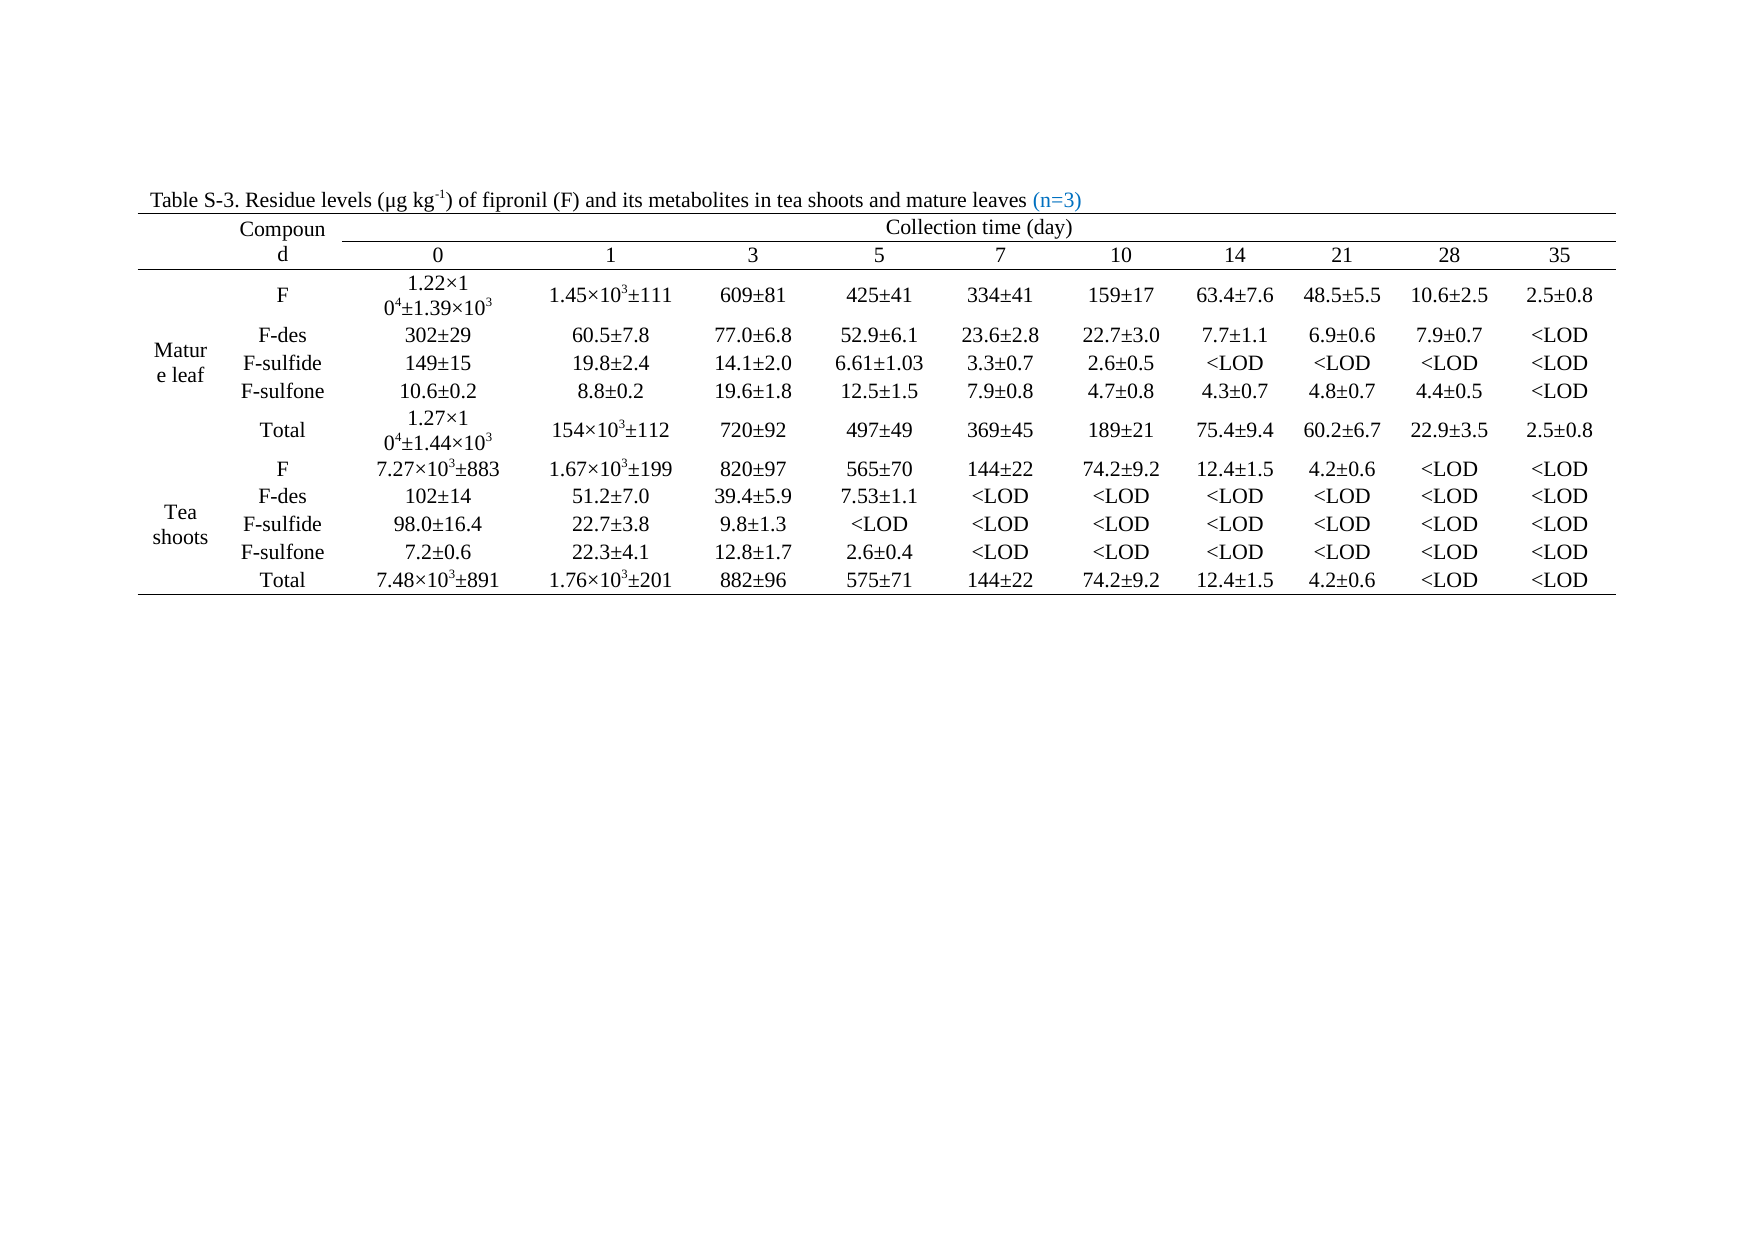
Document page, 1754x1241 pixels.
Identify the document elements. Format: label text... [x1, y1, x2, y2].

table_cell 35 [1503, 242, 1616, 269]
table_cell <LOD [1503, 348, 1616, 376]
table_cell <LOD [1288, 510, 1396, 538]
table_cell 6.9±0.6 [1288, 320, 1396, 348]
table_cell <LOD [1061, 538, 1181, 566]
table_cell 60.2±6.7 [1288, 405, 1396, 455]
table_cell 74.2±9.2 [1061, 455, 1181, 481]
table_cell 4.7±0.8 [1061, 376, 1181, 404]
table_cell 4.4±0.5 [1396, 376, 1503, 404]
table_cell 7.9±0.7 [1396, 320, 1503, 348]
table_cell 189±21 [1061, 405, 1181, 455]
table_cell 7.53±1.1 [819, 481, 940, 509]
table_cell 3 [687, 242, 819, 269]
table_cell 21 [1288, 242, 1396, 269]
table_cell 8.8±0.2 [534, 376, 687, 404]
table_cell 6.61±1.03 [819, 348, 940, 376]
table_cell <LOD [1061, 510, 1181, 538]
table_cell 565±70 [819, 455, 940, 481]
table_cell 28 [1396, 242, 1503, 269]
table_cell 12.4±1.5 [1181, 455, 1288, 481]
table_cell 720±92 [687, 405, 819, 455]
table_cell 63.4±7.6 [1181, 270, 1288, 320]
table_cell <LOD [1396, 348, 1503, 376]
table_cell 149±15 [342, 348, 534, 376]
table_cell 820±97 [687, 455, 819, 481]
table_cell 4.2±0.6 [1288, 455, 1396, 481]
table_cell 10.6±0.2 [342, 376, 534, 404]
table_cell 7 [940, 242, 1061, 269]
table_cell 144±22 [940, 455, 1061, 481]
table_cell F-sulfone [223, 376, 342, 404]
table_cell 4.8±0.7 [1288, 376, 1396, 404]
table_cell 22.3±4.1 [534, 538, 687, 566]
table_cell <LOD [1288, 538, 1396, 566]
table_cell 4.3±0.7 [1181, 376, 1288, 404]
table_cell 48.5±5.5 [1288, 270, 1396, 320]
table_cell F-sulfide [223, 510, 342, 538]
table_cell F-sulfone [223, 538, 342, 566]
table_cell Mature leaf [138, 270, 223, 455]
table_cell Total [223, 405, 342, 455]
table_cell 4.2±0.6 [1288, 566, 1396, 594]
table_cell 302±29 [342, 320, 534, 348]
table_cell <LOD [1396, 510, 1503, 538]
table_cell <LOD [1396, 455, 1503, 481]
table_cell 2.6±0.4 [819, 538, 940, 566]
table_cell <LOD [1181, 538, 1288, 566]
table_cell F-des [223, 481, 342, 509]
table_cell 7.2±0.6 [342, 538, 534, 566]
table_cell <LOD [1288, 348, 1396, 376]
table_cell 60.5±7.8 [534, 320, 687, 348]
table_cell <LOD [940, 481, 1061, 509]
table_cell 14.1±2.0 [687, 348, 819, 376]
table_cell F [223, 455, 342, 481]
table_cell 22.7±3.0 [1061, 320, 1181, 348]
table_cell 1.22×104±1.39×103 [342, 270, 534, 320]
table_cell 10 [1061, 242, 1181, 269]
table_cell 19.6±1.8 [687, 376, 819, 404]
table_cell 144±22 [940, 566, 1061, 594]
table_cell <LOD [1503, 481, 1616, 509]
table_cell 3.3±0.7 [940, 348, 1061, 376]
table_cell <LOD [1503, 320, 1616, 348]
table_cell 102±14 [342, 481, 534, 509]
table_cell <LOD [1396, 566, 1503, 594]
table_cell 369±45 [940, 405, 1061, 455]
table_cell 22.7±3.8 [534, 510, 687, 538]
table_cell 425±41 [819, 270, 940, 320]
table_cell 19.8±2.4 [534, 348, 687, 376]
table_cell 10.6±2.5 [1396, 270, 1503, 320]
table_cell 5 [819, 242, 940, 269]
table_cell 12.5±1.5 [819, 376, 940, 404]
table_cell <LOD [1503, 455, 1616, 481]
table_cell 7.9±0.8 [940, 376, 1061, 404]
table_cell 2.5±0.8 [1503, 270, 1616, 320]
table_cell 0 [342, 242, 534, 269]
table_cell 77.0±6.8 [687, 320, 819, 348]
table_cell 7.27×103±883 [342, 455, 534, 481]
table_cell 98.0±16.4 [342, 510, 534, 538]
table_cell Total [223, 566, 342, 594]
table_cell <LOD [1181, 510, 1288, 538]
table_cell 2.5±0.8 [1503, 405, 1616, 455]
table_cell 23.6±2.8 [940, 320, 1061, 348]
table_cell Tea shoots [138, 455, 223, 594]
table_cell F-des [223, 320, 342, 348]
table_cell <LOD [1396, 538, 1503, 566]
table_cell <LOD [1288, 481, 1396, 509]
table_cell 1.76×103±201 [534, 566, 687, 594]
table_cell <LOD [1503, 376, 1616, 404]
table_cell 334±41 [940, 270, 1061, 320]
table_cell 51.2±7.0 [534, 481, 687, 509]
table_cell F-sulfide [223, 348, 342, 376]
table_cell F [223, 270, 342, 320]
table_cell <LOD [1503, 510, 1616, 538]
table_cell 1.45×103±111 [534, 270, 687, 320]
table_header Collection time (day) [342, 214, 1616, 241]
table_cell 882±96 [687, 566, 819, 594]
table_header [138, 214, 223, 269]
table_cell 14 [1181, 242, 1288, 269]
table_cell 12.4±1.5 [1181, 566, 1288, 594]
table_cell <LOD [1503, 538, 1616, 566]
table_cell 12.8±1.7 [687, 538, 819, 566]
table_cell 2.6±0.5 [1061, 348, 1181, 376]
table_cell 7.7±1.1 [1181, 320, 1288, 348]
table_cell <LOD [940, 510, 1061, 538]
table_cell 7.48×103±891 [342, 566, 534, 594]
table_cell 159±17 [1061, 270, 1181, 320]
table_cell 575±71 [819, 566, 940, 594]
table_cell 22.9±3.5 [1396, 405, 1503, 455]
table_header Compound [223, 214, 342, 269]
table_cell 1.27×104±1.44×103 [342, 405, 534, 455]
table_cell 75.4±9.4 [1181, 405, 1288, 455]
table_cell <LOD [1181, 348, 1288, 376]
table_cell 9.8±1.3 [687, 510, 819, 538]
table_cell 154×103±112 [534, 405, 687, 455]
table_cell 74.2±9.2 [1061, 566, 1181, 594]
table_cell <LOD [819, 510, 940, 538]
table_cell 609±81 [687, 270, 819, 320]
table_cell 1 [534, 242, 687, 269]
table_cell <LOD [1503, 566, 1616, 594]
table_cell <LOD [1061, 481, 1181, 509]
table_cell 497±49 [819, 405, 940, 455]
table_cell 39.4±5.9 [687, 481, 819, 509]
table_cell 1.67×103±199 [534, 455, 687, 481]
text Table S-3. Residue levels (μg kg-1) of fipronil (F) and its metabolites in tea shoots and mature leaves (n=3) [150, 187, 1604, 212]
table_cell <LOD [940, 538, 1061, 566]
table_cell <LOD [1396, 481, 1503, 509]
table_cell 52.9±6.1 [819, 320, 940, 348]
table_cell <LOD [1181, 481, 1288, 509]
